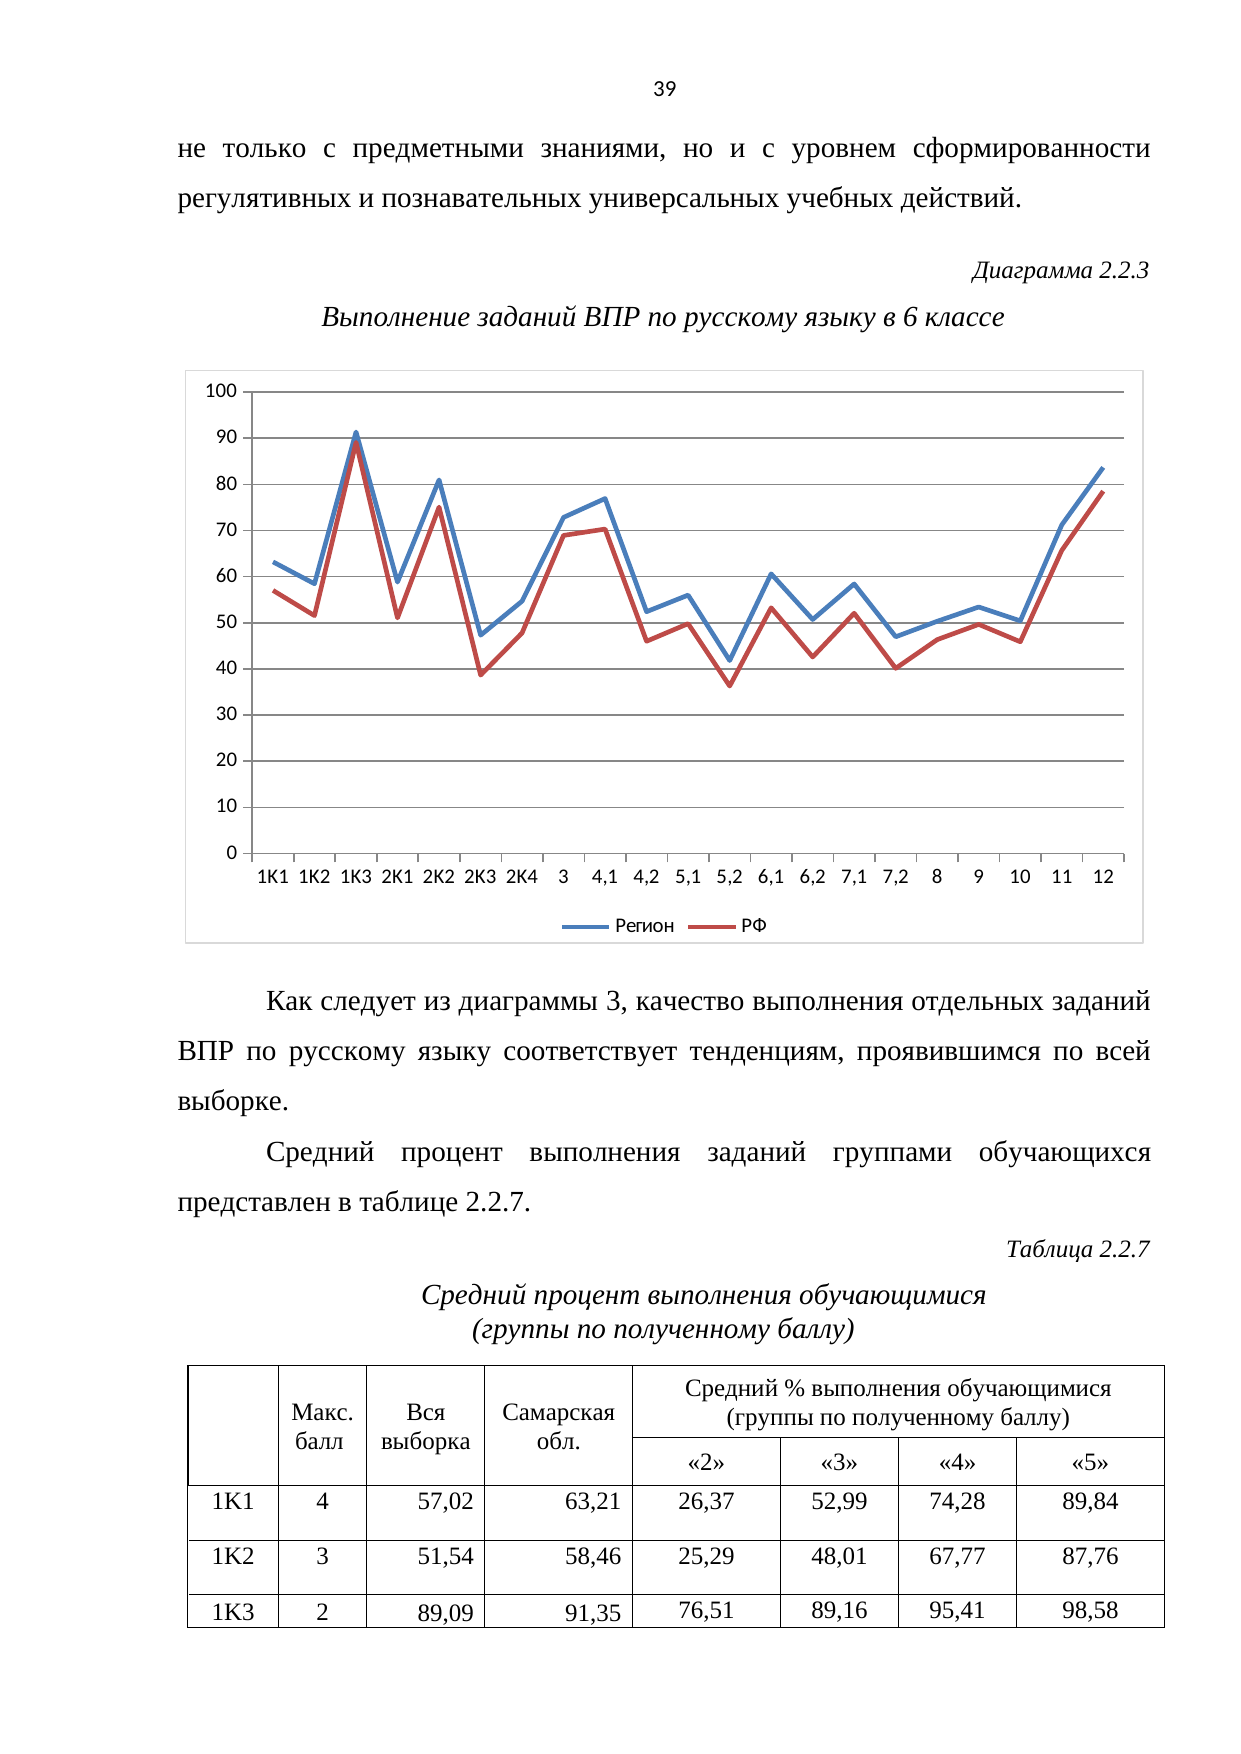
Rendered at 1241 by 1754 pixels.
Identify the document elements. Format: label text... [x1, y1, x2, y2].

table_cell 74,28 [899, 1486, 1016, 1540]
table_cell «4» [899, 1438, 1016, 1485]
table_cell «3» [781, 1438, 898, 1485]
table_header Средний % выполнения обучающимися (группы по полученному баллу) [633, 1366, 1164, 1437]
table_cell 95,41 [899, 1595, 1016, 1627]
table_cell 1K3 [188, 1594, 278, 1627]
table_cell 91,35 [485, 1595, 632, 1627]
table_cell 76,51 [633, 1595, 780, 1627]
table_cell 89,16 [781, 1595, 898, 1627]
table_cell 26,37 [633, 1486, 780, 1540]
text Средний процент выполнения обучающимися (группы по полученному баллу) [177, 1277, 1152, 1344]
table_cell 25,29 [633, 1541, 780, 1594]
table_header Вся выборка [367, 1366, 484, 1485]
table_cell 48,01 [781, 1541, 898, 1594]
table_cell «2» [633, 1438, 780, 1485]
table_cell 67,77 [899, 1541, 1016, 1594]
table_cell 57,02 [367, 1486, 484, 1540]
table_cell 89,84 [1017, 1486, 1164, 1540]
table_cell «5» [1017, 1438, 1164, 1485]
table_cell 1K2 [188, 1540, 278, 1594]
table_cell 89,09 [367, 1595, 484, 1627]
table_cell 2 [279, 1595, 366, 1627]
table_header [189, 1366, 278, 1485]
table_cell 58,46 [485, 1541, 632, 1594]
table_header Макс. балл [279, 1366, 366, 1485]
table_cell 51,54 [367, 1541, 484, 1594]
table_cell 52,99 [781, 1486, 898, 1540]
text Таблица 2.2.7 [177, 1234, 1152, 1263]
table_cell 87,76 [1017, 1541, 1164, 1594]
text Диаграмма 2.2.3 [177, 256, 1152, 284]
text Как следует из диаграммы 3, качество выполнения отдельных заданий ВПР по русскому языку соответствует тенденциям, проявившимся по всей выборке. [177, 983, 1152, 1117]
table_header Самарская обл. [485, 1366, 632, 1485]
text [177, 130, 1152, 214]
table_cell 4 [279, 1486, 366, 1540]
table_cell 1K1 [188, 1486, 278, 1540]
table_cell 98,58 [1017, 1595, 1164, 1627]
text Выполнение заданий ВПР по русскому языку в 6 классе [177, 299, 1152, 332]
text Средний процент выполнения заданий группами обучающихся представлен в таблице 2.2.7. [177, 1134, 1152, 1218]
table_cell 63,21 [485, 1486, 632, 1540]
table_cell 3 [279, 1541, 366, 1594]
